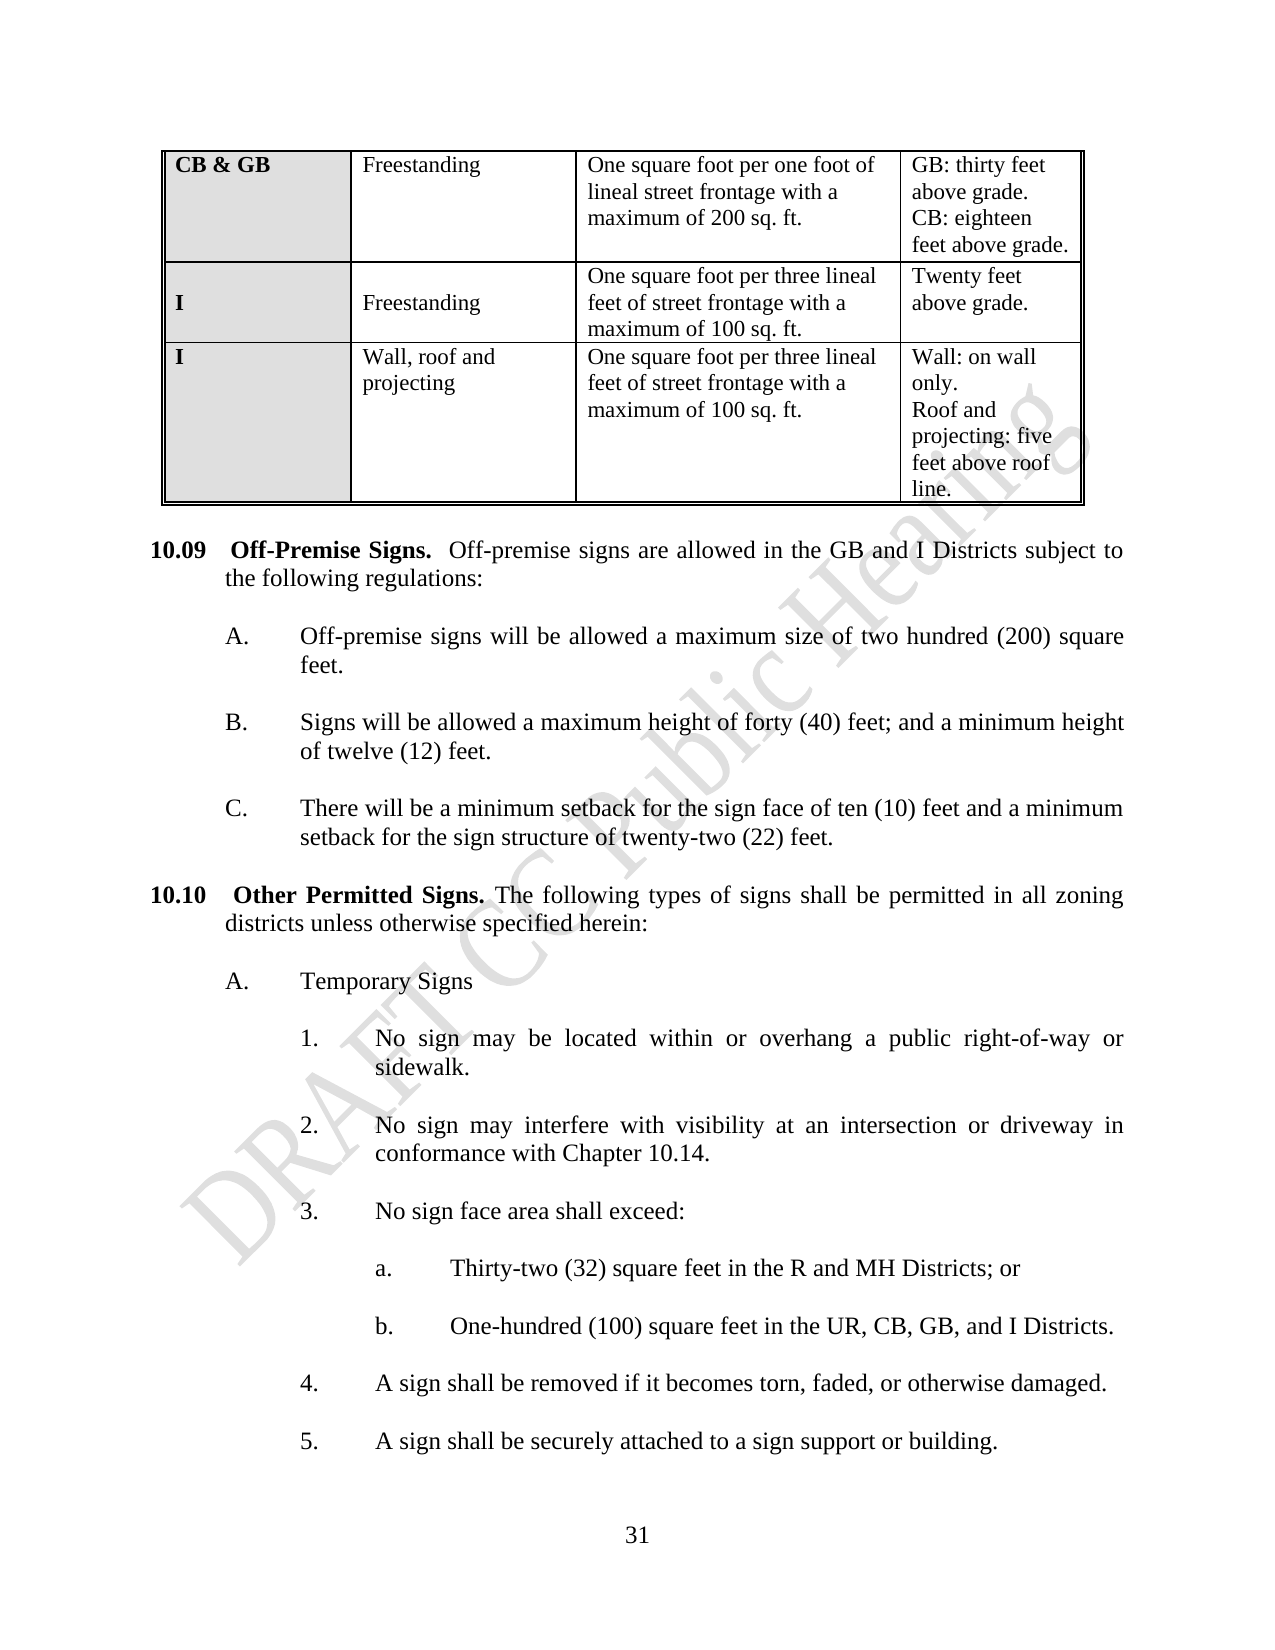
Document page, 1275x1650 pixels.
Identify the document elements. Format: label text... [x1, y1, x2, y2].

table_cell Freestanding [352, 263, 575, 342]
list A sign shall be securely attached to a sign support or building. [300, 1426, 1125, 1455]
table_cell Wall: on wall only. Roof and projecting: five feet above roof line. [901, 343, 1080, 501]
text 10.10 Other Permitted Signs. The following types of signs shall be permitted in all zoning districts unless otherwise specified herein: [150, 880, 1125, 937]
table_cell I [166, 263, 350, 342]
table_cell One square foot per one foot of lineal street frontage with a maximum of 200 sq. ft. [577, 152, 900, 261]
text 10.09 Off-Premise Signs. Off-premise signs are allowed in the GB and I Districts subject to the following regulations: [150, 535, 1125, 592]
table_cell I [166, 343, 350, 501]
list A sign shall be removed if it becomes torn, faded, or otherwise damaged. [300, 1368, 1125, 1397]
table_cell Wall, roof and projecting [352, 343, 575, 501]
list No sign may interfere with visibility at an intersection or driveway in conformance with Chapter 10.14. [300, 1110, 1125, 1167]
table_cell One square foot per three lineal feet of street frontage with a maximum of 100 sq. ft. [577, 263, 900, 342]
table_cell Twenty feet above grade. [901, 263, 1080, 342]
list Temporary Signs [225, 966, 1125, 995]
table_cell Freestanding [352, 152, 575, 261]
table_cell CB & GB [166, 152, 350, 261]
list Off-premise signs will be allowed a maximum size of two hundred (200) square feet. [225, 621, 1125, 678]
list One-hundred (100) square feet in the UR, CB, GB, and I Districts. [375, 1311, 1125, 1340]
list Thirty-two (32) square feet in the R and MH Districts; or [375, 1253, 1125, 1282]
text B. Signs will be allowed a maximum height of forty (40) feet; and a minimum height of twelve (12) feet. [225, 707, 1125, 765]
list No sign face area shall exceed: [300, 1196, 1125, 1225]
text C. There will be a minimum setback for the sign face of ten (10) feet and a minimum setback for the sign structure of twenty-two (22) feet. [225, 793, 1125, 851]
table_cell GB: thirty feet above grade. CB: eighteen feet above grade. [901, 152, 1080, 261]
table_cell One square foot per three lineal feet of street frontage with a maximum of 100 sq. ft. [577, 343, 900, 501]
list No sign may be located within or overhang a public right-of-way or sidewalk. [300, 1023, 1125, 1081]
